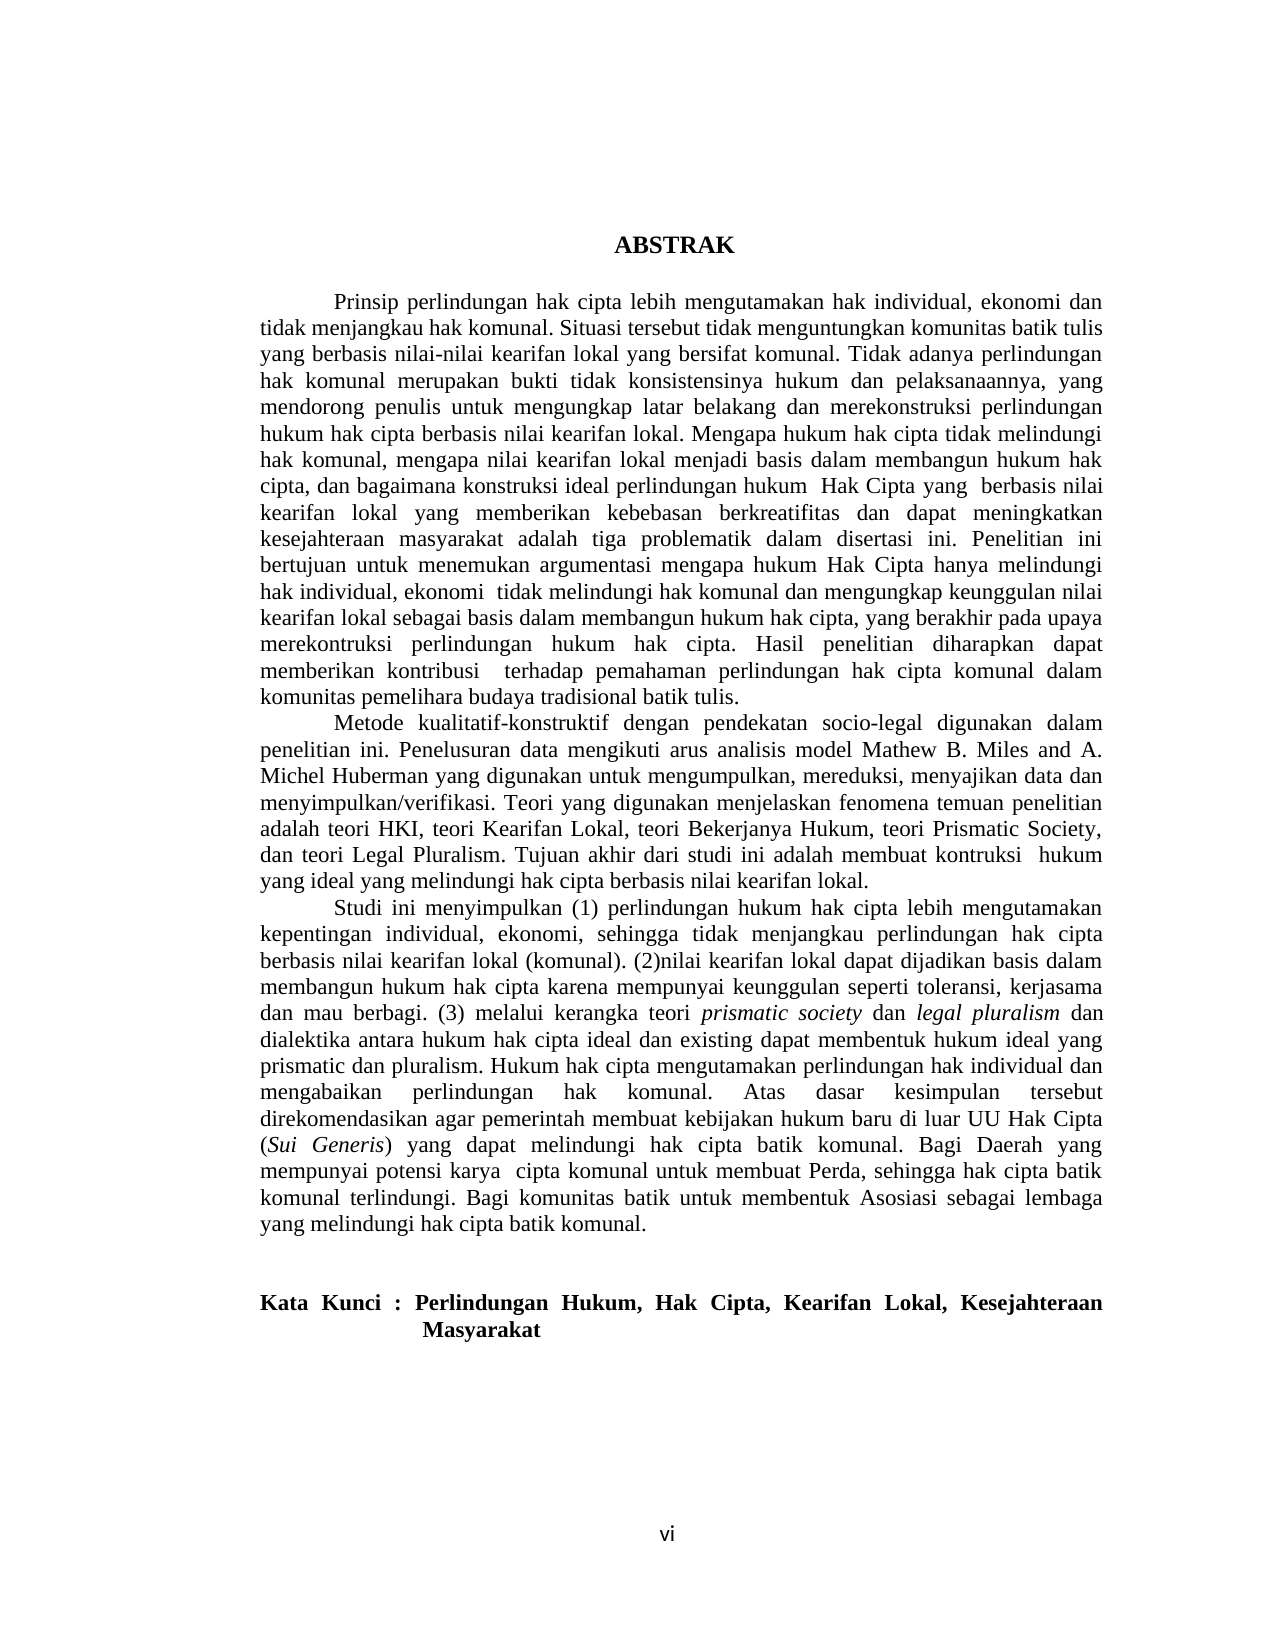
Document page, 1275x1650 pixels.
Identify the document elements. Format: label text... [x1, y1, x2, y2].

text Metode kualitatif-konstruktif dengan pendekatan socio-legal digunakan dalam penelitian ini. Penelusuran data mengikuti arus analisis model Mathew B. Miles and A. Michel Huberman yang digunakan untuk mengumpulkan, mereduksi, menyajikan data dan menyimpulkan/verifikasi. Teori yang digunakan menjelaskan fenomena temuan penelitian adalah teori HKI, teori Kearifan Lokal, teori Bekerjanya Hukum, teori Prismatic Society, dan teori Legal Pluralism. Tujuan akhir dari studi ini adalah membuat kontruksi hukum yang ideal yang melindungi hak cipta berbasis nilai kearifan lokal. [260, 709, 1104, 894]
text Studi ini menyimpulkan (1) perlindungan hukum hak cipta lebih mengutamakan kepentingan individual, ekonomi, sehingga tidak menjangkau perlindungan hak cipta berbasis nilai kearifan lokal (komunal). (2)nilai kearifan lokal dapat dijadikan basis dalam membangun hukum hak cipta karena mempunyai keunggulan seperti toleransi, kerjasama dan mau berbagi. (3) melalui kerangka teori prismatic society dan legal pluralism dan dialektika antara hukum hak cipta ideal dan existing dapat membentuk hukum ideal yang prismatic dan pluralism. Hukum hak cipta mengutamakan perlindungan hak individual dan mengabaikan perlindungan hak komunal. Atas dasar kesimpulan tersebut direkomendasikan agar pemerintah membuat kebijakan hukum baru di luar UU Hak Cipta (Sui Generis) yang dapat melindungi hak cipta batik komunal. Bagi Daerah yang mempunyai potensi karya cipta komunal untuk membuat Perda, sehingga hak cipta batik komunal terlindungi. Bagi komunitas batik untuk membentuk Asosiasi sebagai lembaga yang melindungi hak cipta batik komunal. [260, 894, 1104, 1237]
text Kata Kunci : Perlindungan Hukum, Hak Cipta, Kearifan Lokal, Kesejahteraan Masyarakat [260, 1289, 1104, 1342]
text Prinsip perlindungan hak cipta lebih mengutamakan hak individual, ekonomi dan tidak menjangkau hak komunal. Situasi tersebut tidak menguntungkan komunitas batik tulis yang berbasis nilai-nilai kearifan lokal yang bersifat komunal. Tidak adanya perlindungan hak komunal merupakan bukti tidak konsistensinya hukum dan pelaksanaannya, yang mendorong penulis untuk mengungkap latar belakang dan merekonstruksi perlindungan hukum hak cipta berbasis nilai kearifan lokal. Mengapa hukum hak cipta tidak melindungi hak komunal, mengapa nilai kearifan lokal menjadi basis dalam membangun hukum hak cipta, dan bagaimana konstruksi ideal perlindungan hukum Hak Cipta yang berbasis nilai kearifan lokal yang memberikan kebebasan berkreatifitas dan dapat meningkatkan kesejahteraan masyarakat adalah tiga problematik dalam disertasi ini. Penelitian ini bertujuan untuk menemukan argumentasi mengapa hukum Hak Cipta hanya melindungi hak individual, ekonomi tidak melindungi hak komunal dan mengungkap keunggulan nilai kearifan lokal sebagai basis dalam membangun hukum hak cipta, yang berakhir pada upaya merekontruksi perlindungan hukum hak cipta. Hasil penelitian diharapkan dapat memberikan kontribusi terhadap pemahaman perlindungan hak cipta komunal dalam komunitas pemelihara budaya tradisional batik tulis. [260, 288, 1104, 709]
text ABSTRAK [245, 230, 1104, 259]
